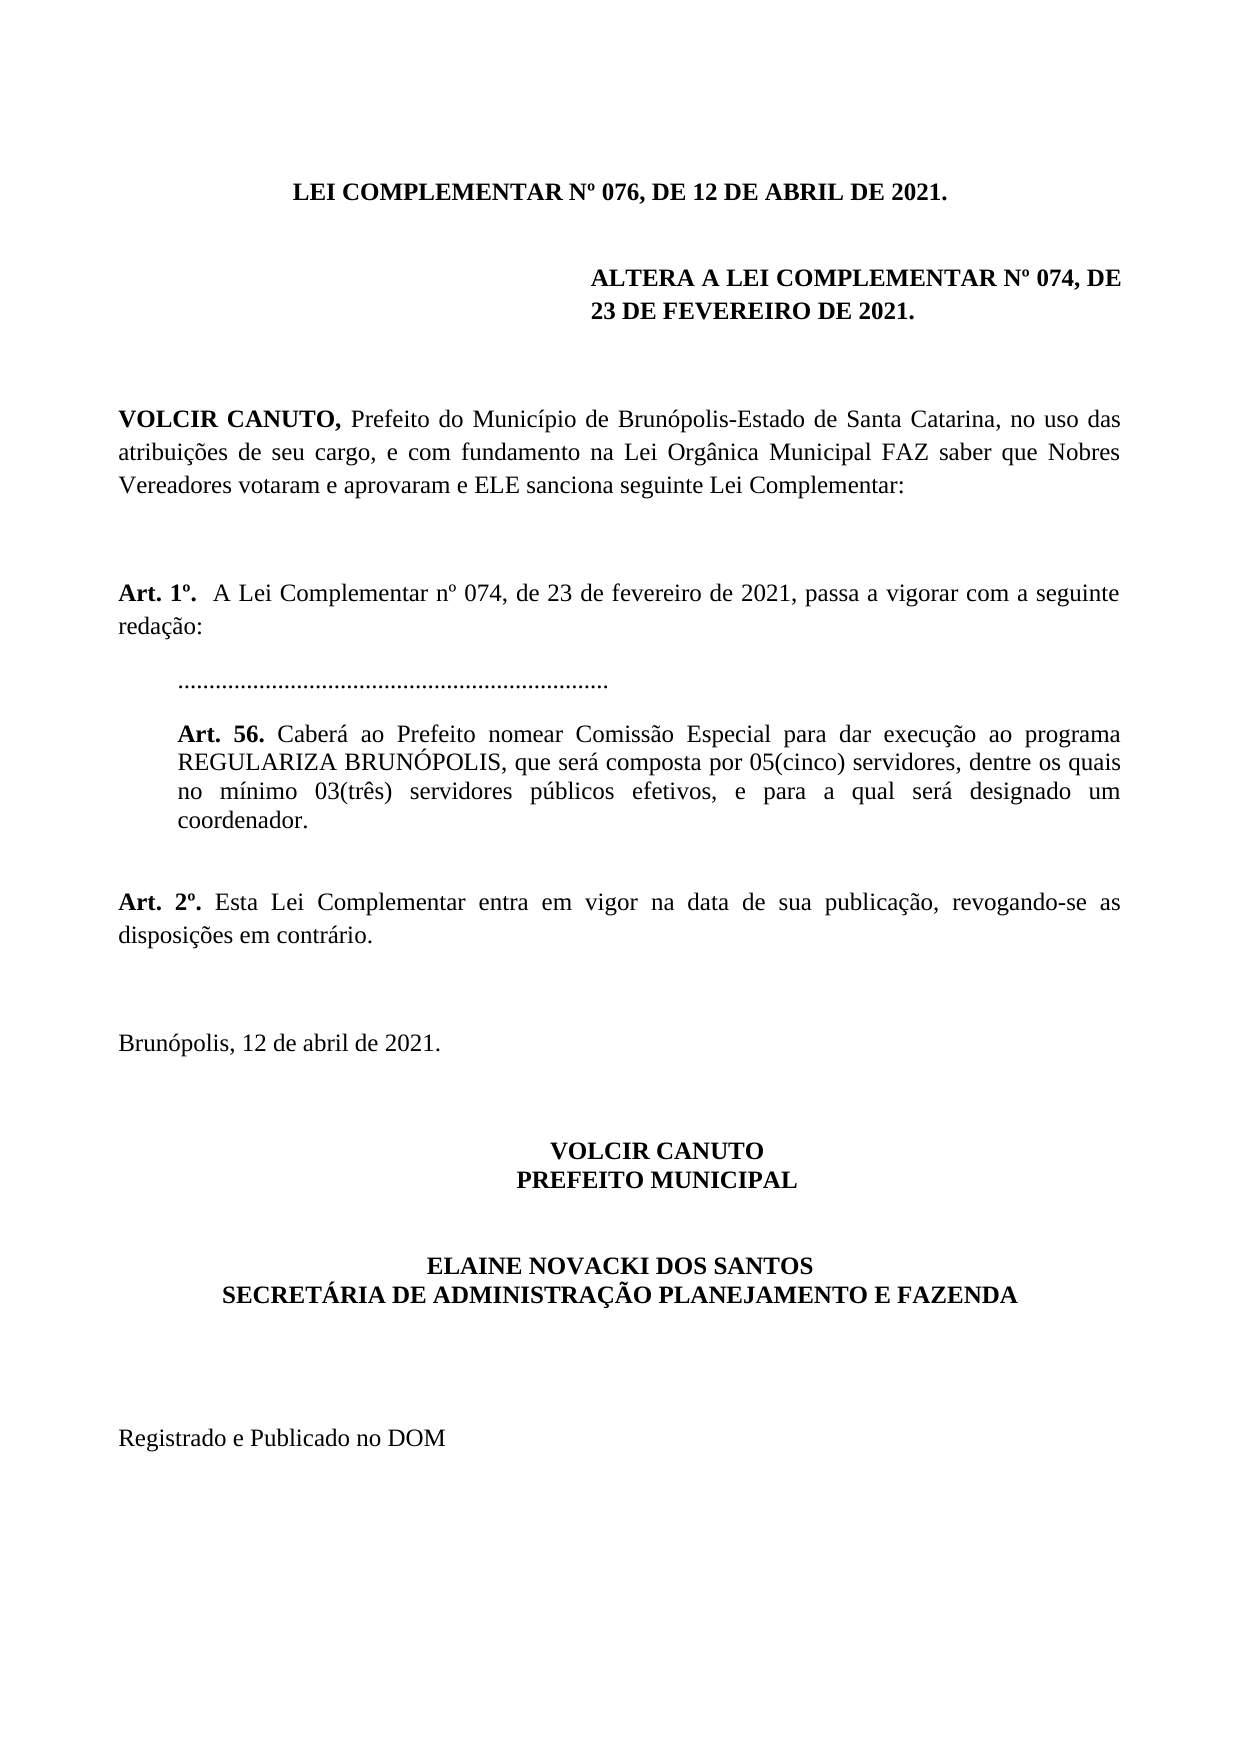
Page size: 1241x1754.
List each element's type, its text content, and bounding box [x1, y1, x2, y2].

text PREFEITO MUNICIPAL [192, 1165, 1122, 1193]
text Brunópolis, 12 de abril de 2021. [118, 1028, 1122, 1057]
text Art. 2º. Esta Lei Complementar entra em vigor na data de sua publicação, revogando-se as disposições em contrário. [118, 887, 1122, 949]
text Registrado e Publicado no DOM [118, 1423, 1122, 1452]
text ELAINE NOVACKI DOS SANTOS [118, 1251, 1122, 1280]
text VOLCIR CANUTO, Prefeito do Município de Brunópolis-Estado de Santa Catarina, no uso das atribuições de seu cargo, e com fundamento na Lei Orgânica Municipal FAZ saber que Nobres Vereadores votaram e aprovaram e ELE sanciona seguinte Lei Complementar: [118, 404, 1122, 499]
text Art. 1º. A Lei Complementar nº 074, de 23 de fevereiro de 2021, passa a vigorar com a seguinte redação: [118, 578, 1122, 640]
text VOLCIR CANUTO [192, 1136, 1122, 1165]
text SECRETÁRIA DE ADMINISTRAÇÃO PLANEJAMENTO E FAZENDA [118, 1280, 1122, 1308]
text ALTERA A LEI COMPLEMENTAR Nº 074, DE 23 DE FEVEREIRO DE 2021. [591, 263, 1122, 325]
text ..................................................................... [177, 665, 1122, 693]
text Art. 56. Caberá ao Prefeito nomear Comissão Especial para dar execução ao programa REGULARIZA BRUNÓPOLIS, que será composta por 05(cinco) servidores, dentre os quais no mínimo 03(três) servidores públicos efetivos, e para a qual será designado um coordenador. [177, 719, 1122, 834]
text LEI COMPLEMENTAR Nº 076, DE 12 DE ABRIL DE 2021. [118, 177, 1122, 206]
